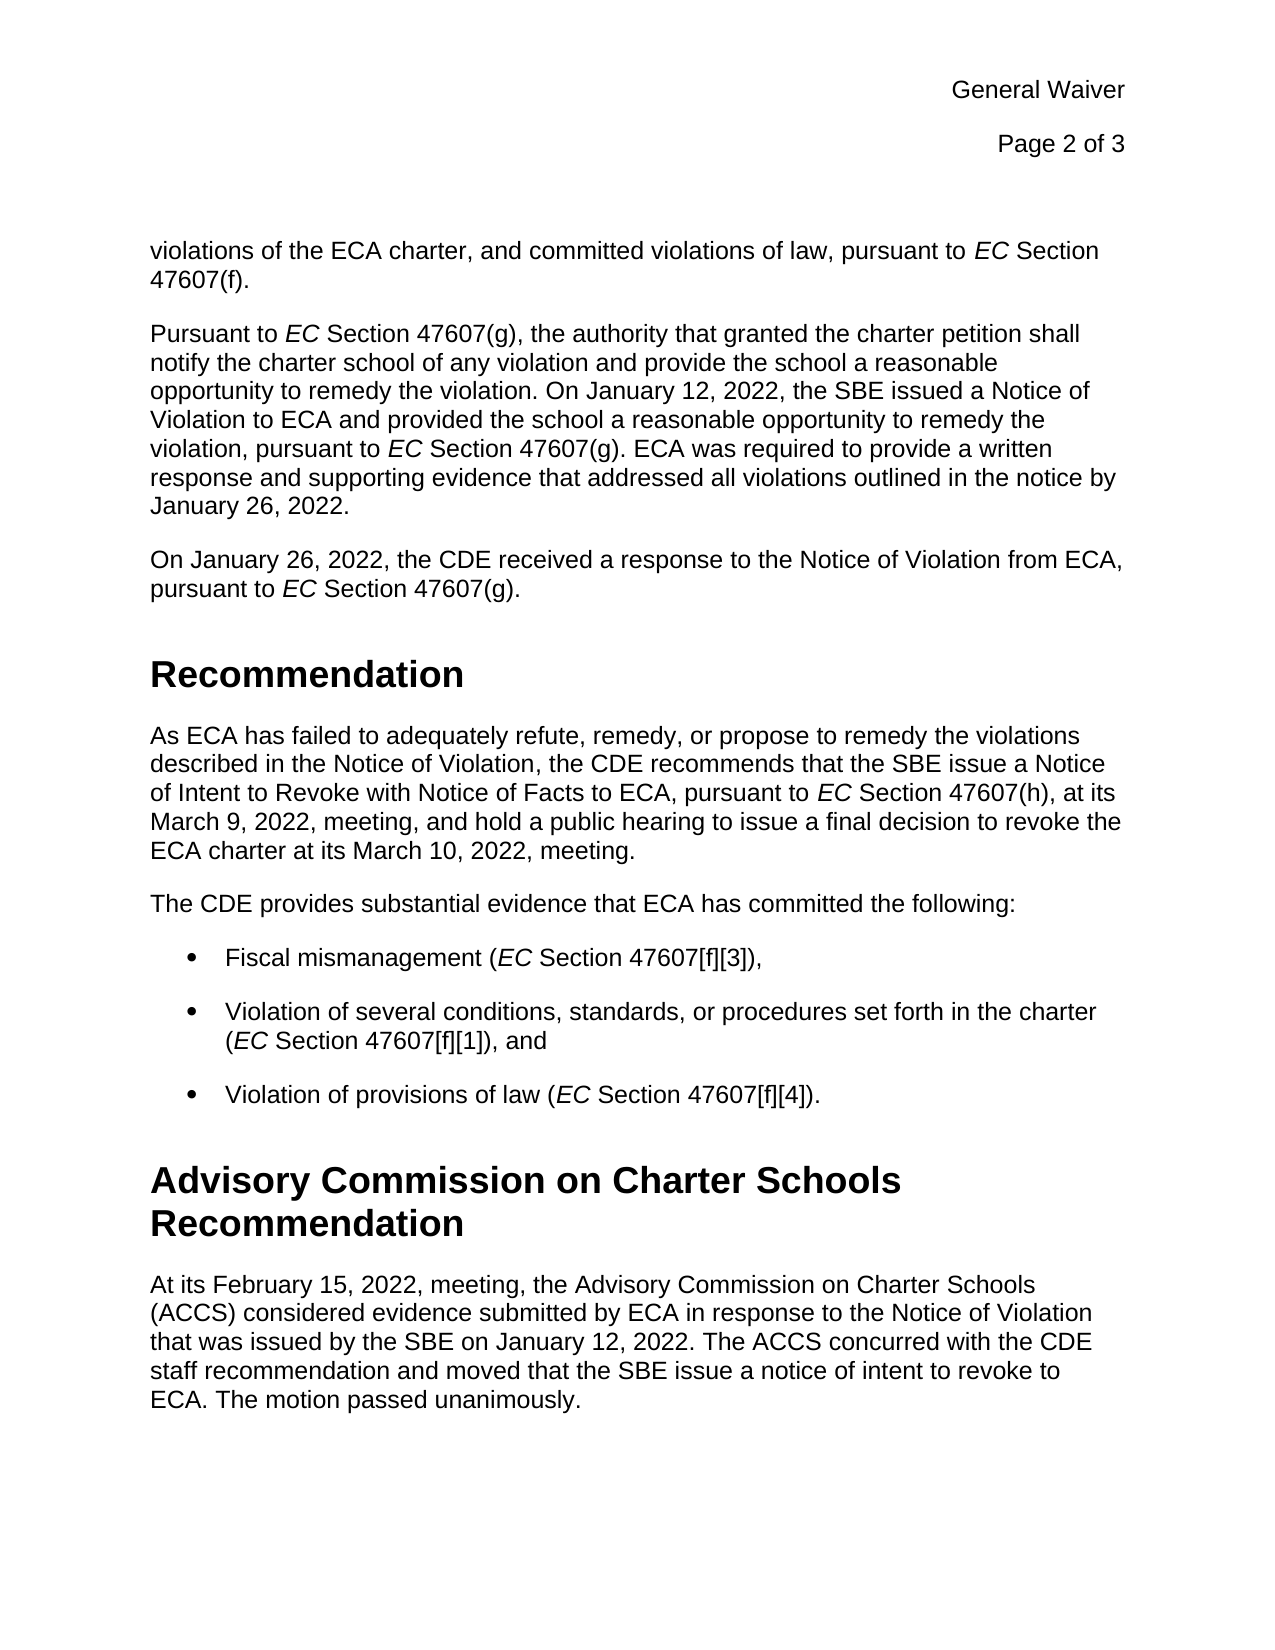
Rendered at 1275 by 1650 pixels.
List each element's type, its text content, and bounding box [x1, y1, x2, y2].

list Violation of provisions of law (EC Section 47607[f][4]). [187, 1079, 1125, 1108]
subtitle Advisory Commission on Charter Schools Recommendation [150, 1158, 1125, 1245]
text At its February 15, 2022, meeting, the Advisory Commission on Charter Schools (ACCS) considered evidence submitted by ECA in response to the Notice of Violation that was issued by the SBE on January 12, 2022. The ACCS concurred with the CDE staff recommendation and moved that the SBE issue a notice of intent to revoke to ECA. The motion passed unanimously. [150, 1270, 1125, 1413]
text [150, 236, 1125, 294]
list Fiscal mismanagement (EC Section 47607[f][3]), [187, 943, 1125, 972]
text Pursuant to EC Section 47607(g), the authority that granted the charter petition shall notify the charter school of any violation and provide the school a reasonable opportunity to remedy the violation. On January 12, 2022, the SBE issued a Notice of Violation to ECA and provided the school a reasonable opportunity to remedy the violation, pursuant to EC Section 47607(g). ECA was required to provide a written response and supporting evidence that addressed all violations outlined in the notice by January 26, 2022. [150, 319, 1125, 520]
subtitle Recommendation [150, 652, 1125, 696]
text On January 26, 2022, the CDE received a response to the Notice of Violation from ECA, pursuant to EC Section 47607(g). [150, 545, 1125, 602]
text The CDE provides substantial evidence that ECA has committed the following: [150, 889, 1125, 918]
text As ECA has failed to adequately refute, remedy, or propose to remedy the violations described in the Notice of Violation, the CDE recommends that the SBE issue a Notice of Intent to Revoke with Notice of Facts to ECA, pursuant to EC Section 47607(h), at its March 9, 2022, meeting, and hold a public hearing to issue a final decision to revoke the ECA charter at its March 10, 2022, meeting. [150, 721, 1125, 864]
list Violation of several conditions, standards, or procedures set forth in the charter (EC Section 47607[f][1]), and [187, 997, 1125, 1054]
